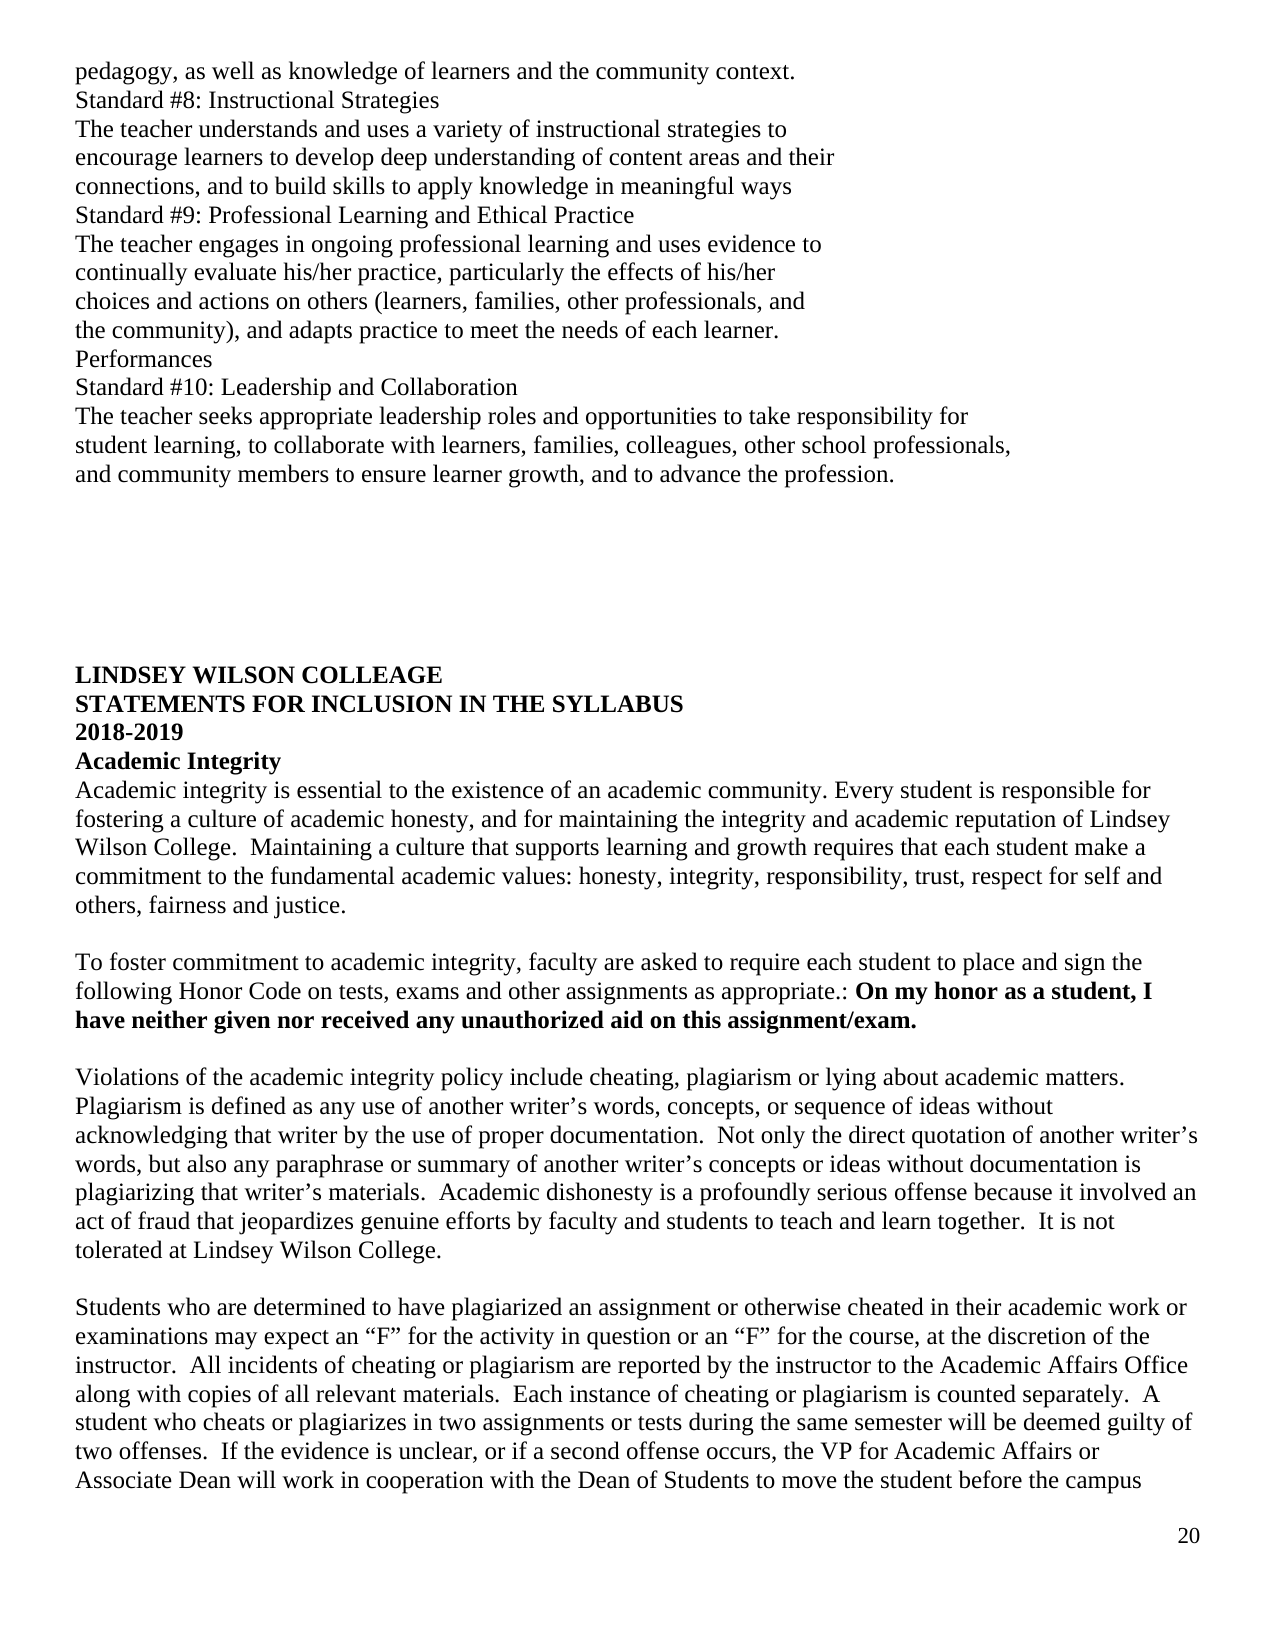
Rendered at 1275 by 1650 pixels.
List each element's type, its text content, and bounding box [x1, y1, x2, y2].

text The teacher understands and uses a variety of instructional strategies to [75, 114, 1200, 142]
text The teacher seeks appropriate leadership roles and opportunities to take responsibility for [75, 401, 1200, 430]
text the community), and adapts practice to meet the needs of each learner. [75, 315, 1200, 344]
text To foster commitment to academic integrity, faculty are asked to require each student to place and sign the following Honor Code on tests, exams and other assignments as appropriate.: On my honor as a student, I have neither given nor received any unauthorized aid on this assignment/exam. [75, 947, 1200, 1034]
text Standard #8: Instructional Strategies [75, 85, 1200, 114]
text choices and actions on others (learners, families, other professionals, and [75, 286, 1200, 315]
text pedagogy, as well as knowledge of learners and the community context. [75, 56, 1200, 85]
text STATEMENTS FOR INCLUSION IN THE SYLLABUS [75, 689, 1200, 717]
text LINDSEY WILSON COLLEAGE [75, 660, 1200, 689]
text 2018-2019 [75, 717, 1200, 746]
text continually evaluate his/her practice, particularly the effects of his/her [75, 257, 1200, 286]
text Academic Integrity [75, 746, 1200, 775]
text Standard #9: Professional Learning and Ethical Practice [75, 200, 1200, 229]
text encourage learners to develop deep understanding of content areas and their [75, 142, 1200, 171]
text Standard #10: Leadership and Collaboration [75, 372, 1200, 401]
text and community members to ensure learner growth, and to advance the profession. [75, 459, 1200, 487]
text connections, and to build skills to apply knowledge in meaningful ways [75, 171, 1200, 200]
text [75, 1292, 1200, 1494]
text Performances [75, 344, 1200, 372]
text Violations of the academic integrity policy include cheating, plagiarism or lying about academic matters. Plagiarism is defined as any use of another writer’s words, concepts, or sequence of ideas without acknowledging that writer by the use of proper documentation. Not only the direct quotation of another writer’s words, but also any paraphrase or summary of another writer’s concepts or ideas without documentation is plagiarizing that writer’s materials. Academic dishonesty is a profoundly serious offense because it involved an act of fraud that jeopardizes genuine efforts by faculty and students to teach and learn together. It is not tolerated at Lindsey Wilson College. [75, 1062, 1200, 1264]
text The teacher engages in ongoing professional learning and uses evidence to [75, 229, 1200, 257]
text student learning, to collaborate with learners, families, colleagues, other school professionals, [75, 430, 1200, 459]
text Academic integrity is essential to the existence of an academic community. Every student is responsible for fostering a culture of academic honesty, and for maintaining the integrity and academic reputation of Lindsey Wilson College. Maintaining a culture that supports learning and growth requires that each student make a commitment to the fundamental academic values: honesty, integrity, responsibility, trust, respect for self and others, fairness and justice. [75, 775, 1200, 919]
